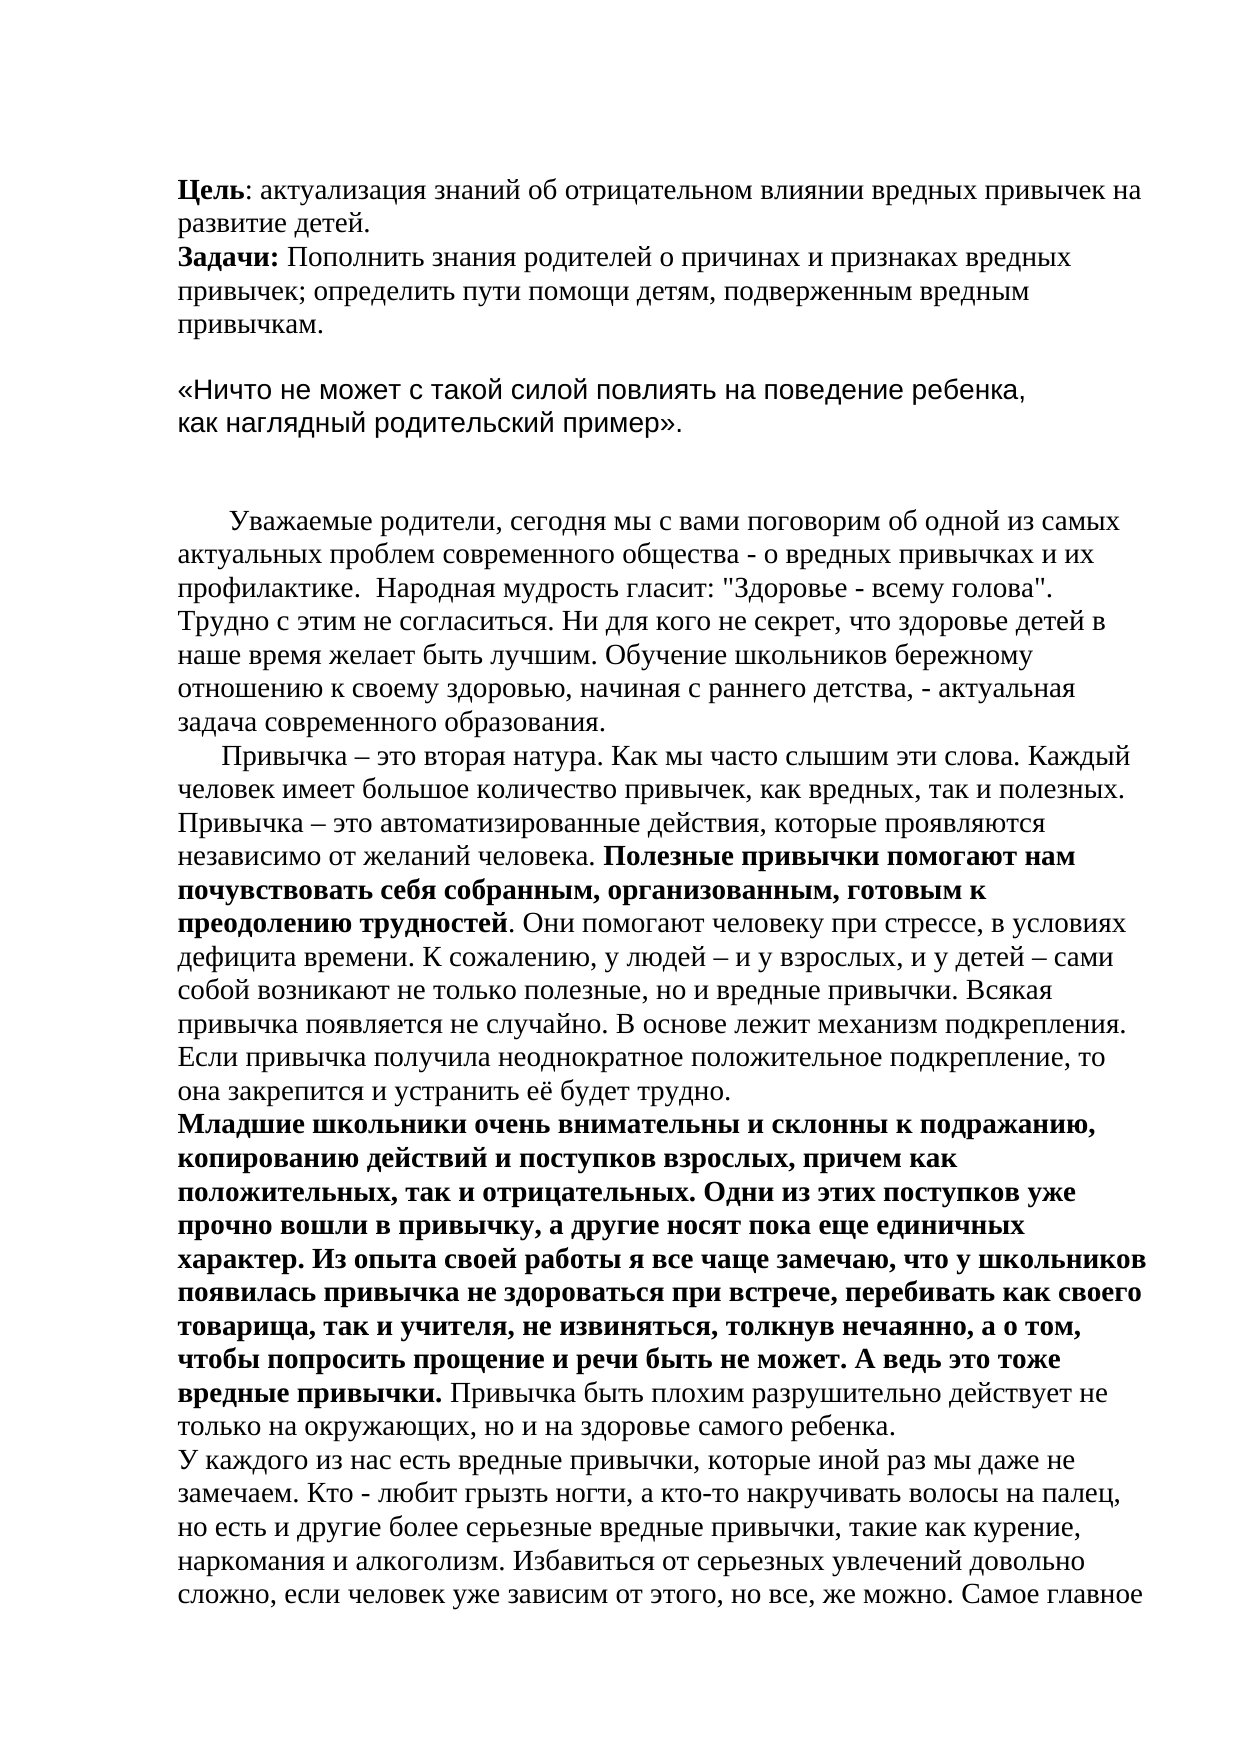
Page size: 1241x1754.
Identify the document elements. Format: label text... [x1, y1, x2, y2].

text Цель: актуализация знаний об отрицательном влиянии вредных привычек на развитие детей. [177, 172, 1152, 239]
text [177, 373, 1152, 1610]
text Задачи: Пополнить знания родителей о причинах и признаках вредных привычек; определить пути помощи детям, подверженным вредным привычкам. [177, 239, 1152, 340]
